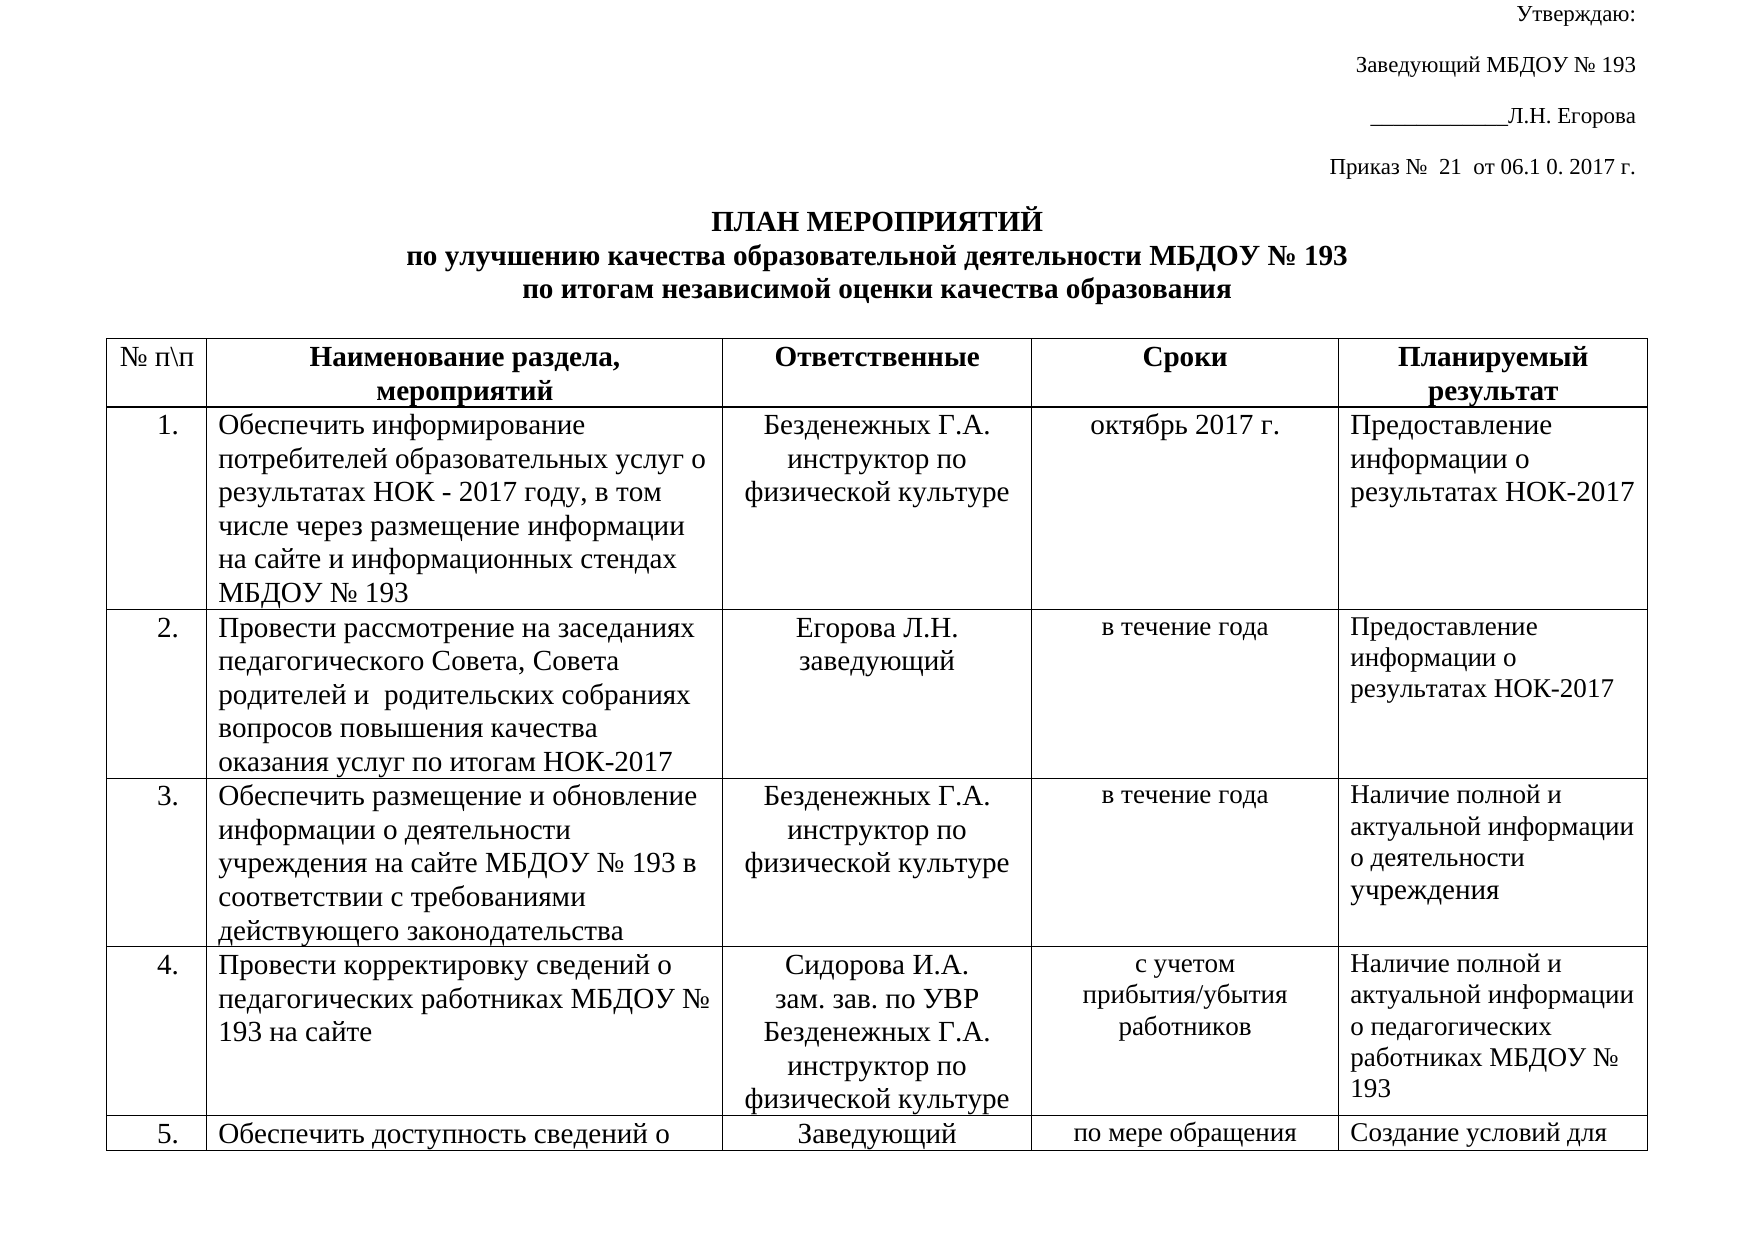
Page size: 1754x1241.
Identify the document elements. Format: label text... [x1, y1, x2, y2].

table_cell [107, 610, 206, 777]
table_cell Обеспечить размещение и обновление информации о деятельности учреждения на сайте МБДОУ № 193 в соответствии с требованиями действующего законодательства [207, 779, 722, 946]
table_cell Обеспечить информирование потребителей образовательных услуг о результатах НОК - 2017 году, в том числе через размещение информации на сайте и информационных стендах МБДОУ № 193 [207, 408, 722, 609]
text Заведующий МБДОУ № 193 [118, 51, 1636, 77]
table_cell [723, 1116, 1031, 1149]
table_cell [107, 947, 206, 1115]
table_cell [207, 1116, 722, 1149]
table_cell Сидорова И.А. зам. зав. по УВР Безденежных Г.А. инструктор по физической культуре [723, 947, 1031, 1115]
table_cell по мере обращения [1032, 1116, 1338, 1149]
table_header Ответственные [723, 339, 1031, 406]
table_header Наименование раздела, мероприятий [207, 339, 722, 406]
table_cell Предоставление информации о результатах НОК-2017 [1339, 408, 1647, 609]
table_cell Безденежных Г.А. инструктор по физической культуре [723, 408, 1031, 609]
table_cell Наличие полной и актуальной информации о педагогических работниках МБДОУ № 193 [1339, 947, 1647, 1115]
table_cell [1339, 1116, 1647, 1149]
table_cell Провести корректировку сведений о педагогических работниках МБДОУ № 193 на сайте [207, 947, 722, 1115]
table_header Сроки [1032, 339, 1338, 406]
table_header Планируемый результат [1339, 339, 1647, 406]
table_cell Егорова Л.Н. заведующий [723, 610, 1031, 777]
text по итогам независимой оценки качества образования [118, 271, 1636, 305]
table_cell Безденежных Г.А. инструктор по физической культуре [723, 779, 1031, 946]
table_cell Наличие полной и актуальной информации о деятельности учреждения [1339, 779, 1647, 946]
text по улучшению качества образовательной деятельности МБДОУ № 193 [118, 238, 1636, 271]
table_cell с учетом прибытия/убытия работников [1032, 947, 1338, 1115]
table_cell [107, 408, 206, 609]
table_cell Провести рассмотрение на заседаниях педагогического Совета, Совета родителей и родительских собраниях вопросов повышения качества оказания услуг по итогам НОК-2017 [207, 610, 722, 777]
text ПЛАН МЕРОПРИЯТИЙ [118, 204, 1636, 238]
text Утверждаю: [118, 0, 1636, 26]
table_cell октябрь 2017 г. [1032, 408, 1338, 609]
table_header № п\п [107, 339, 206, 406]
text Приказ № 21 от 06.1 0. 2017 г. [118, 153, 1636, 179]
table_cell в течение года [1032, 779, 1338, 946]
table_cell в течение года [1032, 610, 1338, 777]
text ____________Л.Н. Егорова [118, 102, 1636, 128]
table_cell [107, 779, 206, 946]
table_cell [107, 1116, 206, 1149]
table_cell Предоставление информации о результатах НОК-2017 [1339, 610, 1647, 777]
